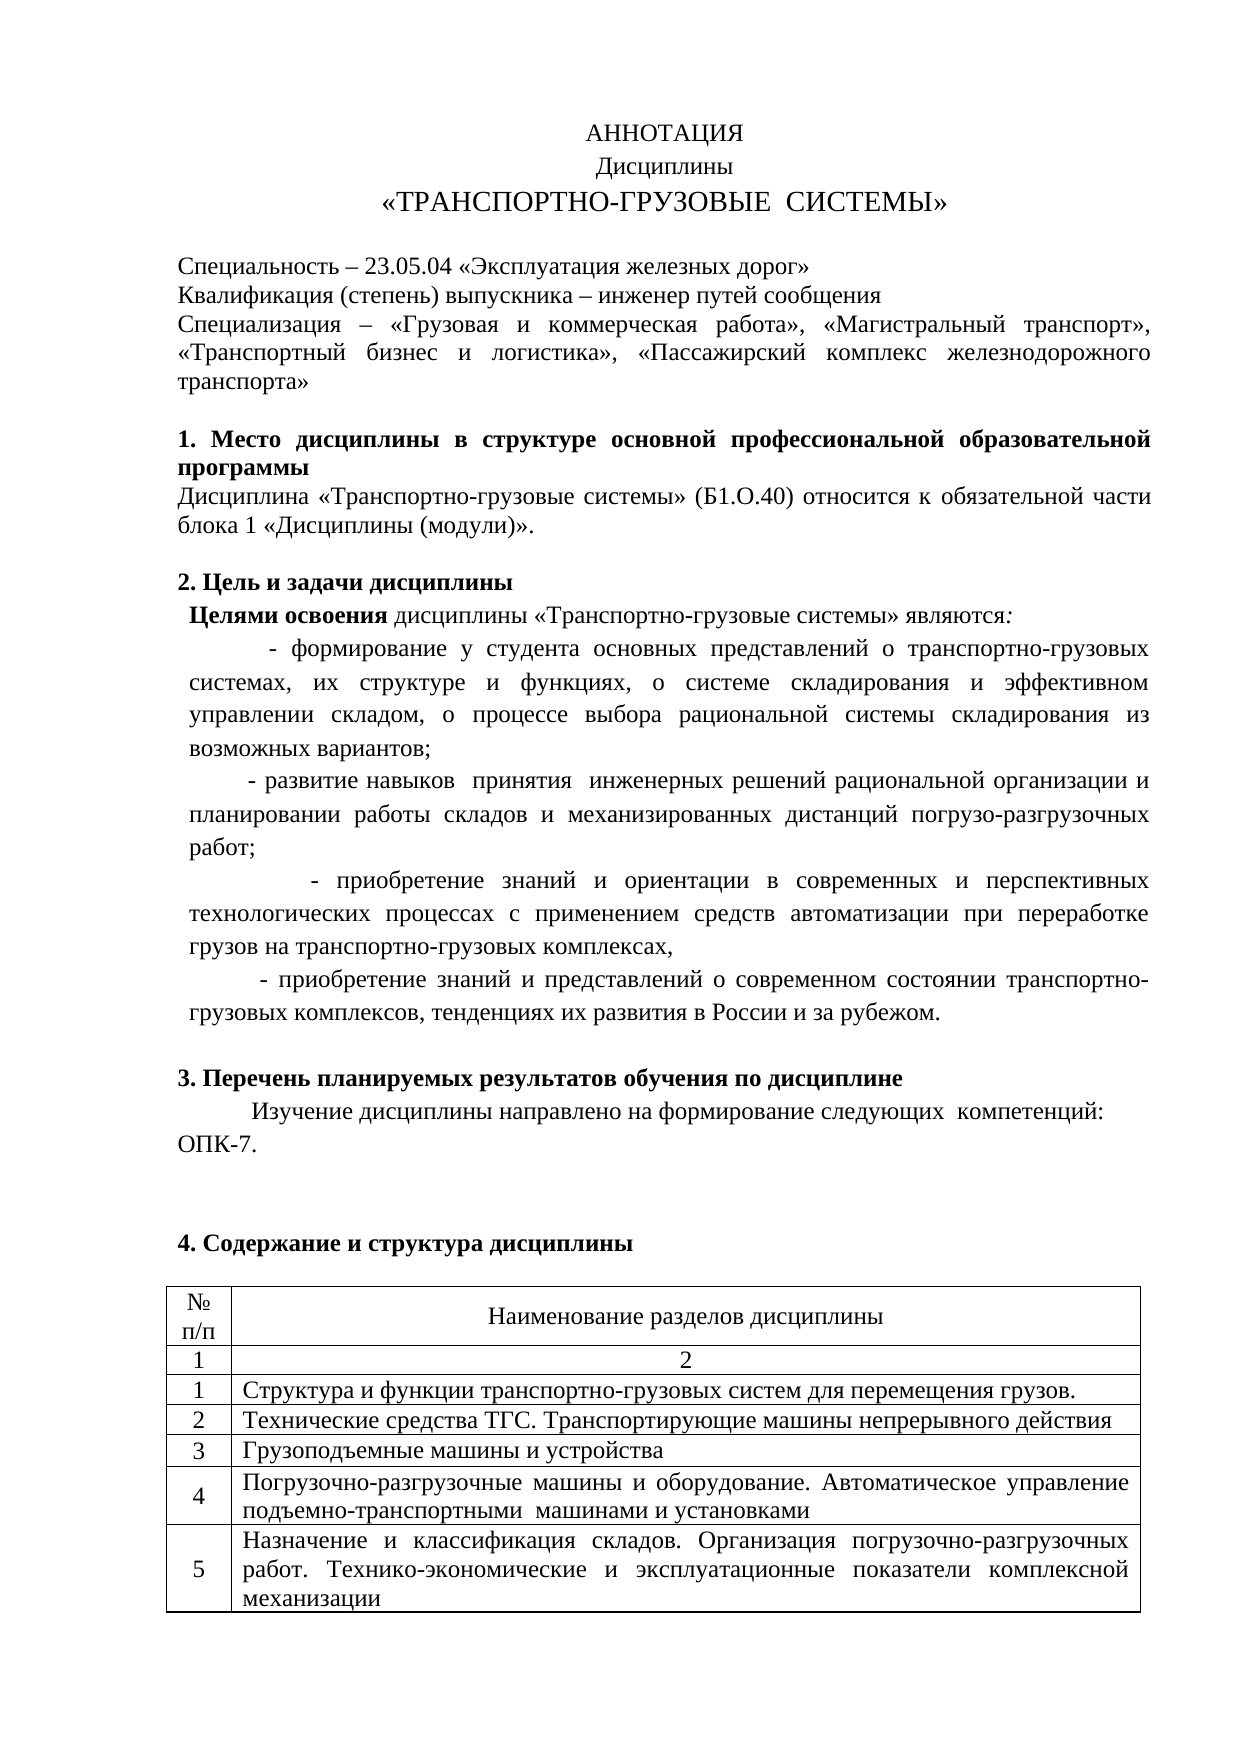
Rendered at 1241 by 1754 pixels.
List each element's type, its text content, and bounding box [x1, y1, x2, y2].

table_header № п/п [167, 1287, 231, 1344]
text 1. Место дисциплины в структуре основной профессиональной образовательной программы [177, 424, 1152, 481]
text Изучение дисциплины направлено на формирование следующих компетенций: [177, 1096, 1152, 1124]
text - развитие навыков принятия инженерных решений рациональной организации и планировании работы складов и механизированных дистанций погрузо-разгрузочных работ; [189, 766, 1150, 860]
text Специальность – 23.05.04 «Эксплуатация железных дорог» [177, 251, 1152, 280]
table_cell Назначение и классификация складов. Организация погрузочно-разгрузочных работ. Технико-экономические и эксплуатационные показатели комплексной механизации [232, 1525, 1140, 1611]
table_cell 5 [167, 1525, 231, 1611]
text Квалификация (степень) выпускника – инженер путей сообщения [177, 280, 1152, 309]
text - приобретение знаний и ориентации в современных и перспективных технологических процессах с применением средств автоматизации при переработке грузов на транспортно-грузовых комплексах, [189, 865, 1150, 959]
text 4. Содержание и структура дисциплины [177, 1228, 1152, 1257]
text 2. Цель и задачи дисциплины [177, 567, 1152, 596]
table_cell 1 [167, 1375, 231, 1404]
table_cell 3 [167, 1435, 231, 1466]
text Специализация – «Грузовая и коммерческая работа», «Магистральный транспорт», «Транспортный бизнес и логистика», «Пассажирский комплекс железнодорожного транспорта» [177, 309, 1152, 395]
table_cell Технические средства ТГС. Транспортирующие машины непрерывного действия [232, 1405, 1140, 1434]
text - приобретение знаний и представлений о современном состоянии транспортно-грузовых комплексов, тенденциях их развития в России и за рубежом. [189, 964, 1150, 1026]
table_cell Структура и функции транспортно-грузовых систем для перемещения грузов. [232, 1375, 1140, 1404]
table_header Наименование разделов дисциплины [232, 1287, 1140, 1344]
text АННОТАЦИЯ [177, 118, 1152, 147]
table_cell Грузоподъемные машины и устройства [232, 1435, 1140, 1466]
text «ТРАНСПОРТНО-ГРУЗОВЫЕ СИСТЕМЫ» [177, 184, 1152, 218]
text Дисциплина «Транспортно-грузовые системы» (Б1.О.40) относится к обязательной части блока 1 «Дисциплины (модули)». [177, 481, 1152, 539]
text Целями освоения дисциплины «Транспортно-грузовые системы» являются: [189, 601, 1150, 629]
text - формирование у студента основных представлений о транспортно-грузовых системах, их структуре и функциях, о системе складирования и эффективном управлении складом, о процессе выбора рациональной системы складирования из возможных вариантов; [189, 633, 1150, 761]
table_cell 2 [167, 1405, 231, 1434]
table_cell 4 [167, 1467, 231, 1524]
text 3. Перечень планируемых результатов обучения по дисциплине [177, 1063, 1152, 1092]
text Дисциплины [177, 151, 1152, 180]
table_cell 2 [232, 1346, 1140, 1374]
table_cell 1 [167, 1346, 231, 1374]
text ОПК-7. [177, 1129, 1152, 1158]
table_cell Погрузочно-разгрузочные машины и оборудование. Автоматическое управление подъемно-транспортными машинами и установками [232, 1467, 1140, 1524]
